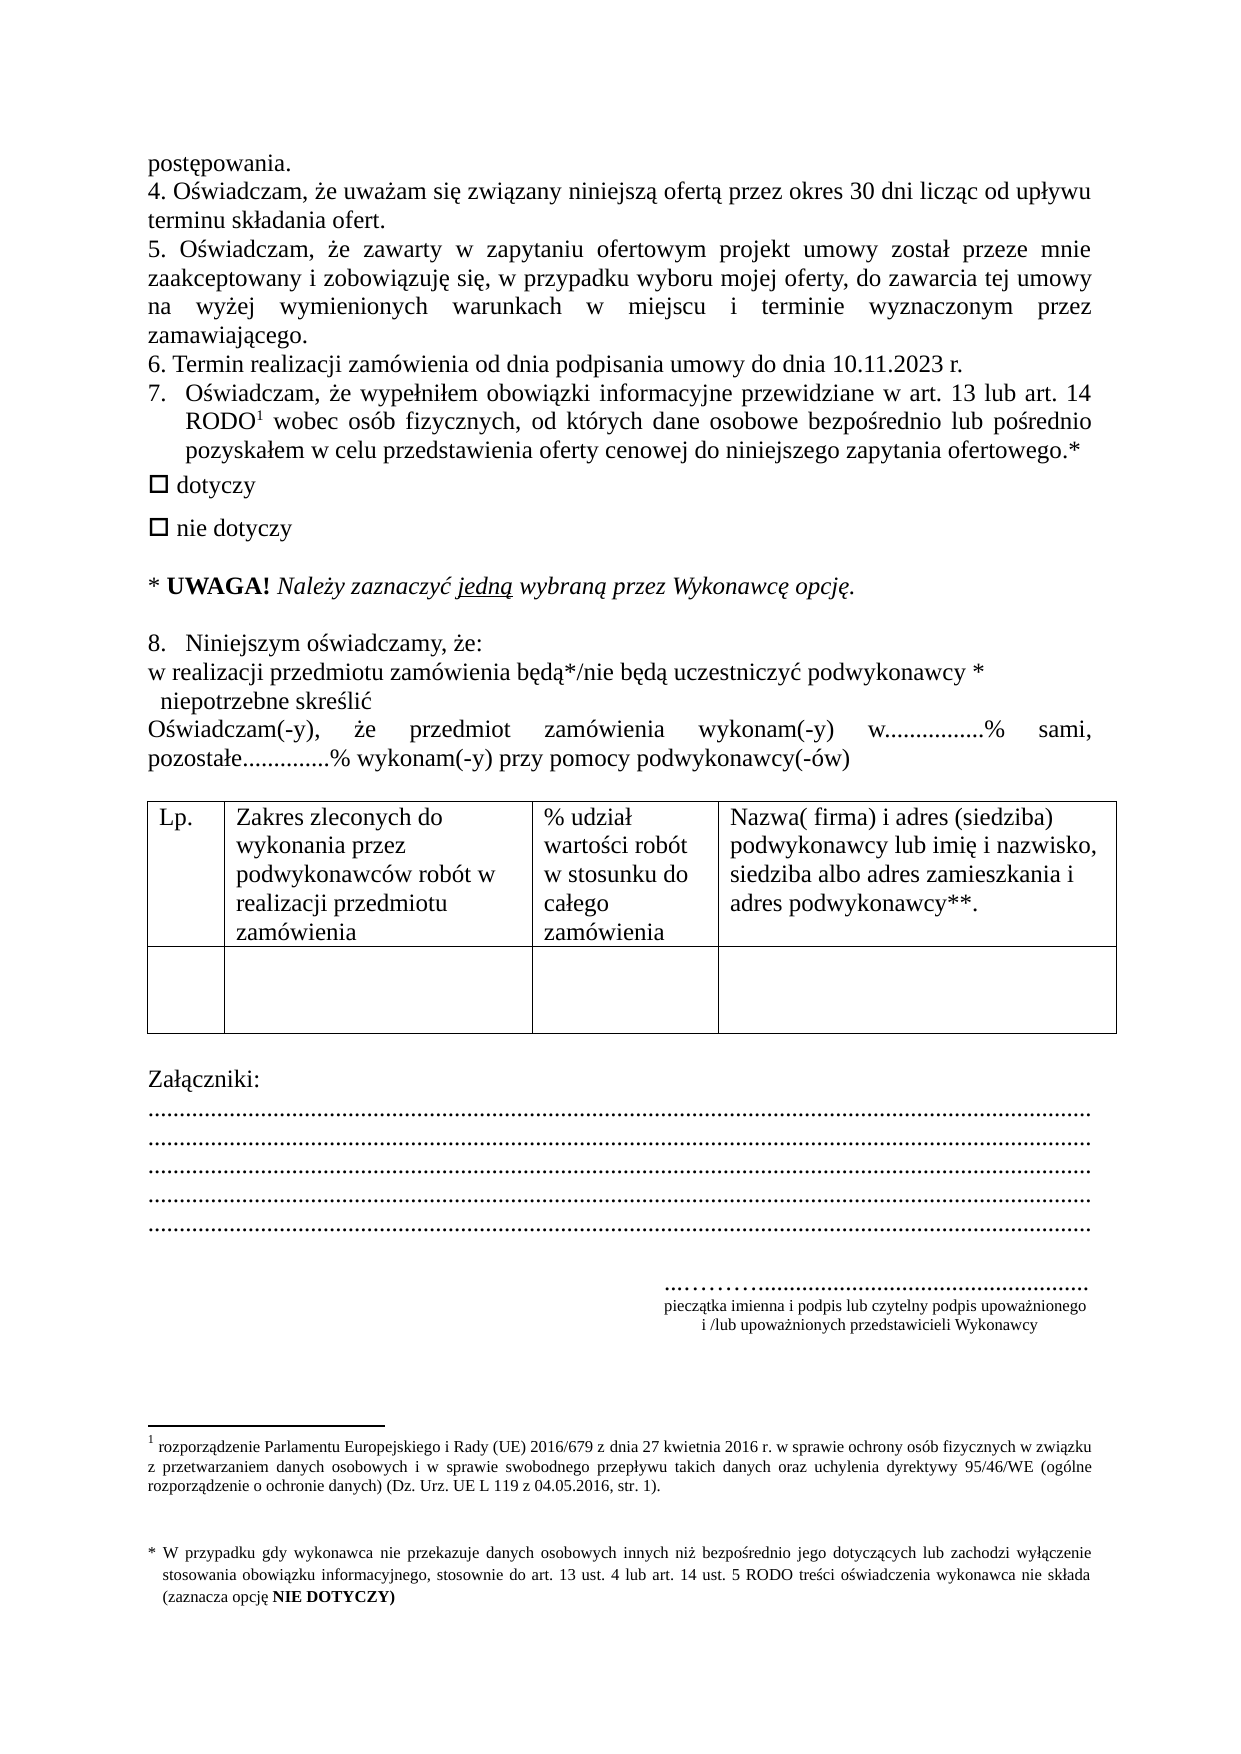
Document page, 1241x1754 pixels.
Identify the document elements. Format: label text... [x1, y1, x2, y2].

table_cell [148, 947, 224, 1033]
list Oświadczam, że wypełniłem obowiązki informacyjne przewidziane w art. 13 lub art. 14 RODO wobec osób fizycznych, od których dane osobowe bezpośrednio lub pośrednio pozyskałem w celu przedstawienia oferty cenowej do niniejszego zapytania ofertowego.* [148, 378, 1093, 464]
table_header % udział wartości robót w stosunku do całego zamówienia [533, 802, 718, 946]
text Załączniki: [148, 1063, 1093, 1093]
table_cell [533, 947, 718, 1033]
text ....................................................................................................................................................... [148, 1179, 1093, 1208]
text ....................................................................................................................................................... [148, 1151, 1093, 1179]
text ....................................................................................................................................................... [148, 1122, 1093, 1151]
table_cell [225, 947, 532, 1033]
table_header Nazwa( firma) i adres (siedziba) podwykonawcy lub imię i nazwisko, siedziba albo adres zamieszkania i adres podwykonawcy**. [719, 802, 1116, 946]
text ....................................................................................................................................................... [148, 1093, 1093, 1122]
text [148, 148, 1093, 176]
text nie dotyczy [148, 513, 1093, 542]
list Niniejszym oświadczamy, że: [148, 628, 1093, 657]
text ...………..................................................... [590, 1266, 1093, 1296]
table_header Lp. [148, 802, 224, 946]
text w realizacji przedmiotu zamówienia będą*/nie będą uczestniczyć podwykonawcy * [148, 657, 1093, 686]
text pieczątka imienna i podpis lub czytelny podpis upoważnionego i /lub upoważnionych przedstawicieli Wykonawcy [664, 1296, 1093, 1334]
text 5. Oświadczam, że zawarty w zapytaniu ofertowym projekt umowy został przeze mnie zaakceptowany i zobowiązuję się, w przypadku wyboru mojej oferty, do zawarcia tej umowy na wyżej wymienionych warunkach w miejscu i terminie wyznaczonym przez zamawiającego. [148, 234, 1093, 349]
text 4. Oświadczam, że uważam się związany niniejszą ofertą przez okres 30 dni licząc od upływu terminu składania ofert. [148, 176, 1093, 234]
table_header Zakres zleconych do wykonania przez podwykonawców robót w realizacji przedmiotu zamówienia [225, 802, 532, 946]
text * UWAGA! Należy zaznaczyć jedną wybraną przez Wykonawcę opcję. [148, 571, 1093, 599]
text ....................................................................................................................................................... [148, 1208, 1093, 1237]
subtitle dotyczy [148, 470, 1093, 499]
table_cell [719, 947, 1116, 1033]
text Oświadczam(-y), że przedmiot zamówienia wykonam(-y) w................% sami, pozostałe..............% wykonam(-y) przy pomocy podwykonawcy(-ów) [148, 714, 1093, 772]
text 6. Termin realizacji zamówienia od dnia podpisania umowy do dnia 10.11.2023 r. [148, 349, 1093, 378]
text niepotrzebne skreślić [148, 686, 1093, 714]
